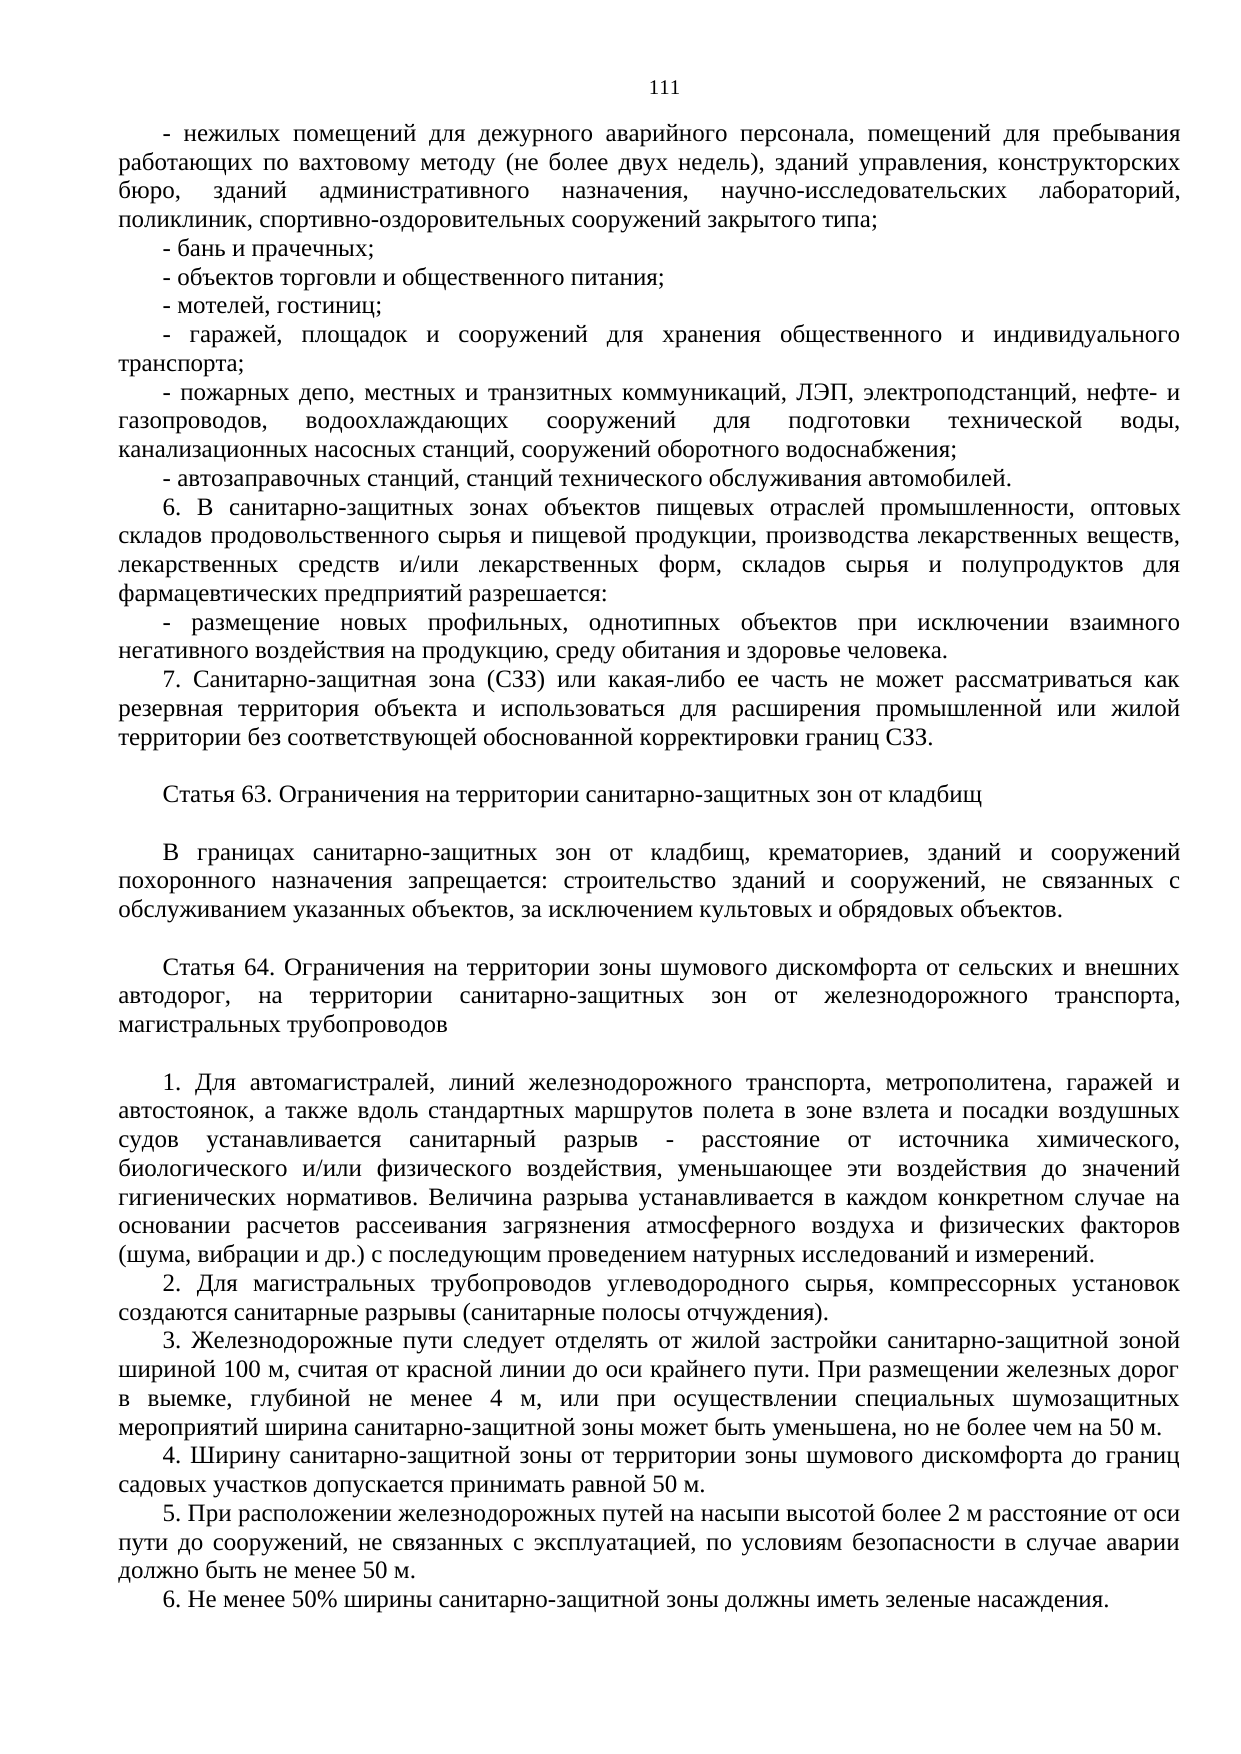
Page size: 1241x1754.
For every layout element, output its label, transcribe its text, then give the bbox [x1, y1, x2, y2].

text 7. Санитарно-защитная зона (СЗЗ) или какая-либо ее часть не может рассматриваться как резервная территория объекта и использоваться для расширения промышленной или жилой территории без соответствующей обоснованной корректировки границ СЗЗ. [118, 664, 1181, 751]
text - бань и прачечных; [118, 233, 1181, 262]
text - размещение новых профильных, однотипных объектов при исключении взаимного негативного воздействия на продукцию, среду обитания и здоровье человека. [118, 607, 1181, 664]
text 6. Не менее 50% ширины санитарно-защитной зоны должны иметь зеленые насаждения. [118, 1584, 1181, 1613]
text 4. Ширину санитарно-защитной зоны от территории зоны шумового дискомфорта до границ садовых участков допускается принимать равной . [118, 1441, 1181, 1498]
text 3. Железнодорожные пути следует отделять от жилой застройки санитарно-защитной зоной шириной , считая от красной линии до оси крайнего пути. При размещении железных дорог в выемке, глубиной не менее , или при осуществлении специальных шумозащитных мероприятий ширина санитарно-защитной зоны может быть уменьшена, но не более чем на . [118, 1326, 1181, 1441]
text - объектов торговли и общественного питания; [118, 262, 1181, 291]
text Статья 63. Ограничения на территории санитарно-защитных зон от кладбищ [118, 779, 1181, 808]
text - автозаправочных станций, станций технического обслуживания автомобилей. [118, 463, 1181, 492]
text - пожарных депо, местных и транзитных коммуникаций, ЛЭП, электроподстанций, нефте- и газопроводов, водоохлаждающих сооружений для подготовки технической воды, канализационных насосных станций, сооружений оборотного водоснабжения; [118, 377, 1181, 463]
text Статья 64. Ограничения на территории зоны шумового дискомфорта от сельских и внешних автодорог, на территории санитарно-защитных зон от железнодорожного транспорта, магистральных трубопроводов [118, 952, 1181, 1038]
text - гаражей, площадок и сооружений для хранения общественного и индивидуального транспорта; [118, 319, 1181, 377]
text В границах санитарно-защитных зон от кладбищ, крематориев, зданий и сооружений похоронного назначения запрещается: строительство зданий и сооружений, не связанных с обслуживанием указанных объектов, за исключением культовых и обрядовых объектов. [118, 837, 1181, 923]
text 2. Для магистральных трубопроводов углеводородного сырья, компрессорных установок создаются санитарные разрывы (санитарные полосы отчуждения). [118, 1268, 1181, 1326]
text - мотелей, гостиниц; [118, 291, 1181, 319]
text - нежилых помещений для дежурного аварийного персонала, помещений для пребывания работающих по вахтовому методу (не более двух недель), зданий управления, конструкторских бюро, зданий административного назначения, научно-исследовательских лабораторий, поликлиник, спортивно-оздоровительных сооружений закрытого типа; [118, 118, 1181, 233]
text 5. При расположении железнодорожных путей на насыпи высотой более расстояние от оси пути до сооружений, не связанных с эксплуатацией, по условиям безопасности в случае аварии должно быть не менее . [118, 1498, 1181, 1584]
text 1. Для автомагистралей, линий железнодорожного транспорта, метрополитена, гаражей и автостоянок, а также вдоль стандартных маршрутов полета в зоне взлета и посадки воздушных судов устанавливается санитарный разрыв - расстояние от источника химического, биологического и/или физического воздействия, уменьшающее эти воздействия до значений гигиенических нормативов. Величина разрыва устанавливается в каждом конкретном случае на основании расчетов рассеивания загрязнения атмосферного воздуха и физических факторов (шума, вибрации и др.) с последующим проведением натурных исследований и измерений. [118, 1067, 1181, 1268]
text 6. В санитарно-защитных зонах объектов пищевых отраслей промышленности, оптовых складов продовольственного сырья и пищевой продукции, производства лекарственных веществ, лекарственных средств и/или лекарственных форм, складов сырья и полупродуктов для фармацевтических предприятий разрешается: [118, 492, 1181, 607]
